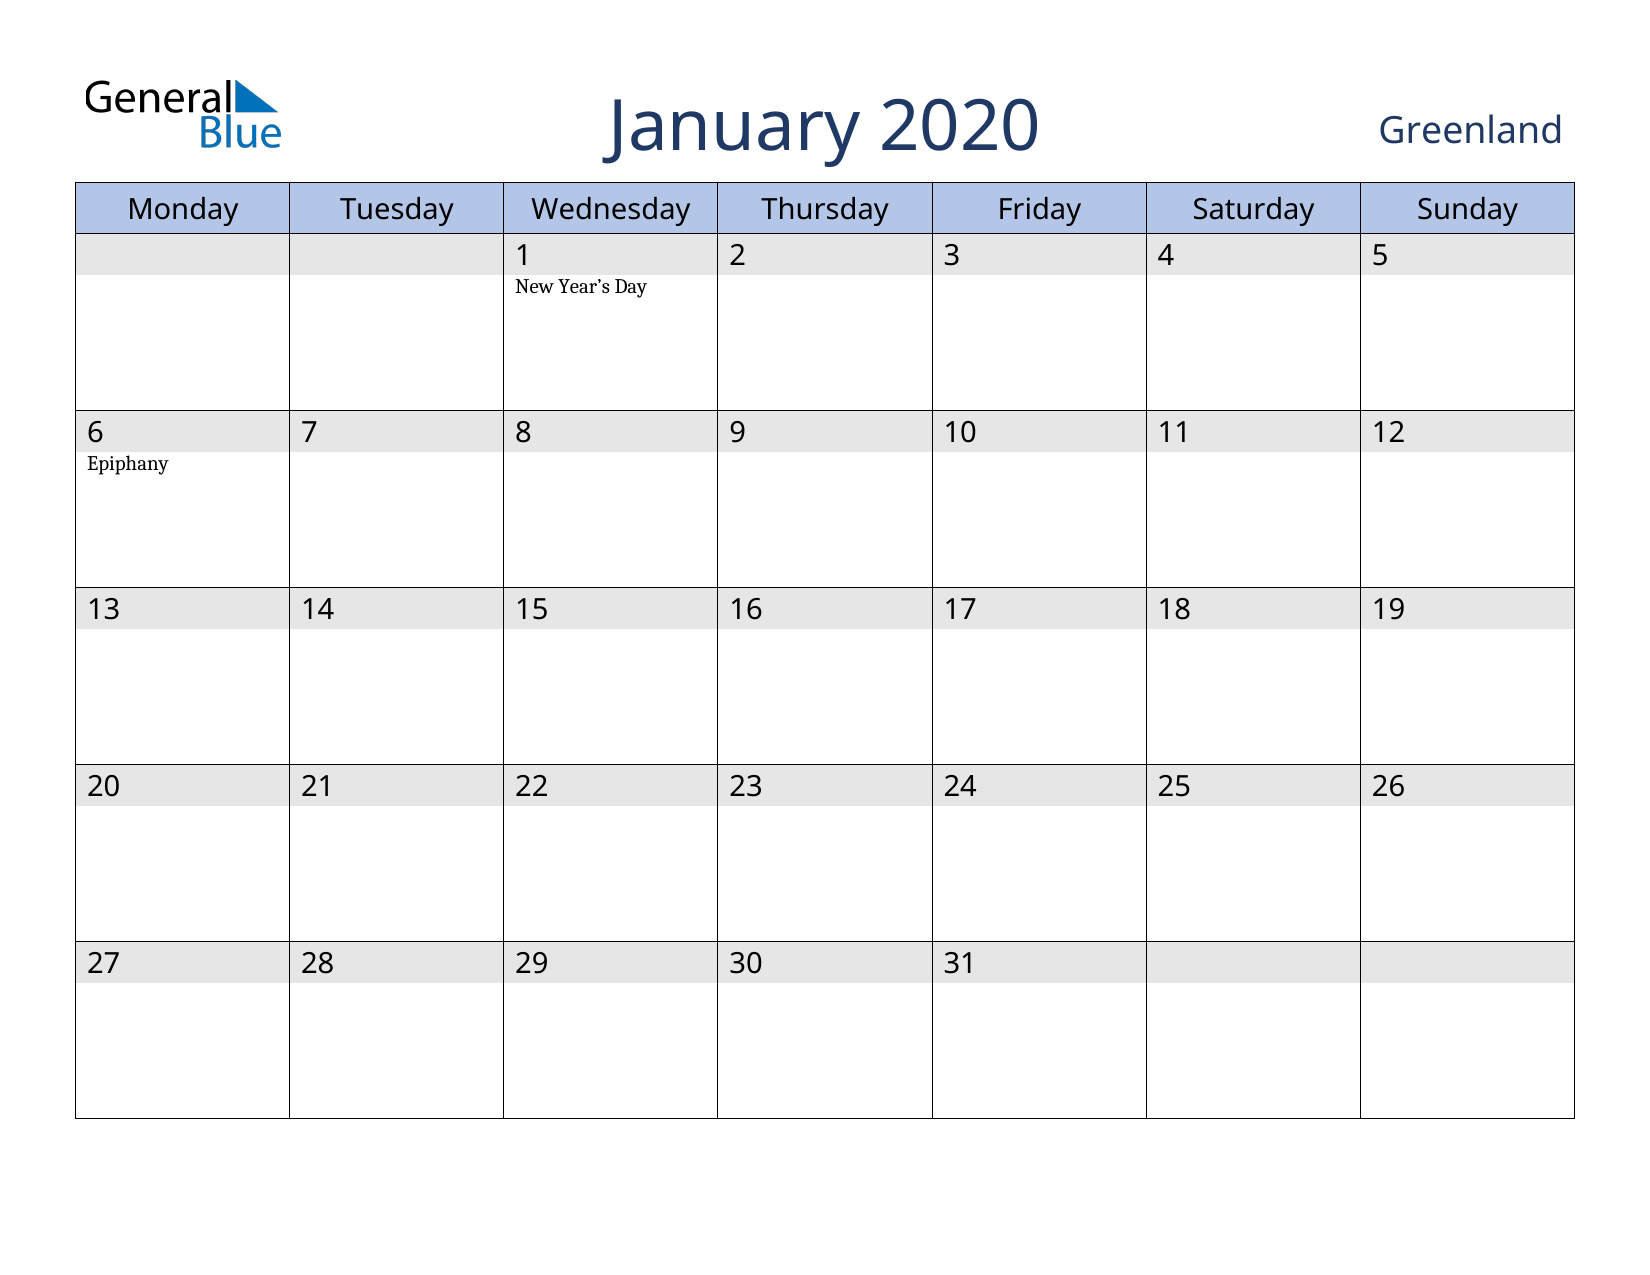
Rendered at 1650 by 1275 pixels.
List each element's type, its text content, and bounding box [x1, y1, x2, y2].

table_cell Friday [933, 183, 1146, 233]
table_cell 26 [1361, 765, 1574, 806]
table_cell 15 [504, 588, 717, 629]
table_cell [933, 983, 1146, 1118]
table_cell 8 [504, 411, 717, 452]
table_cell 21 [290, 765, 503, 806]
table_cell [1147, 942, 1360, 983]
table_cell [1361, 806, 1574, 941]
table_cell [290, 452, 503, 587]
table_cell 12 [1361, 411, 1574, 452]
table_cell Thursday [718, 183, 932, 233]
table_cell [504, 983, 717, 1118]
table_cell 31 [933, 942, 1146, 983]
table_cell 29 [504, 942, 717, 983]
table_cell [933, 452, 1146, 587]
table_cell 7 [290, 411, 503, 452]
table_cell [76, 629, 289, 764]
table_cell New Year’s Day [504, 275, 717, 410]
table_cell 25 [1147, 765, 1360, 806]
table_cell [1361, 629, 1574, 764]
table_cell 16 [718, 588, 932, 629]
table_cell [76, 275, 289, 410]
table_cell 23 [718, 765, 932, 806]
table_cell [1147, 629, 1360, 764]
table_cell 11 [1147, 411, 1360, 452]
table_cell [718, 275, 932, 410]
table_cell [1361, 275, 1574, 410]
table_cell 18 [1147, 588, 1360, 629]
table_cell 3 [933, 234, 1146, 275]
table_cell 24 [933, 765, 1146, 806]
table_cell [718, 452, 932, 587]
table_cell [933, 275, 1146, 410]
table_cell 5 [1361, 234, 1574, 275]
table_cell [1361, 983, 1574, 1118]
table_cell 22 [504, 765, 717, 806]
table_header [76, 75, 503, 182]
table_cell [290, 629, 503, 764]
table_cell 14 [290, 588, 503, 629]
picture [86, 80, 281, 148]
table_cell 19 [1361, 588, 1574, 629]
table_cell [504, 806, 717, 941]
table_cell 10 [933, 411, 1146, 452]
table_cell [290, 806, 503, 941]
table_cell [933, 806, 1146, 941]
table_cell 6 [76, 411, 289, 452]
table_cell [933, 629, 1146, 764]
table_cell Epiphany [76, 452, 289, 587]
table_cell [1147, 452, 1360, 587]
table_cell 20 [76, 765, 289, 806]
table_cell [290, 234, 503, 275]
table_cell Saturday [1147, 183, 1360, 233]
table_cell 2 [718, 234, 932, 275]
table_cell Sunday [1361, 183, 1574, 233]
table_cell 9 [718, 411, 932, 452]
table_cell 27 [76, 942, 289, 983]
table_cell [1361, 452, 1574, 587]
table_cell [718, 983, 932, 1118]
table_cell Tuesday [290, 183, 503, 233]
table_cell [290, 275, 503, 410]
table_cell Monday [76, 183, 289, 233]
table_cell 17 [933, 588, 1146, 629]
table_cell 30 [718, 942, 932, 983]
table_header January 2020 [504, 75, 1146, 182]
table_cell [290, 983, 503, 1118]
table_cell [1147, 806, 1360, 941]
table_cell [1361, 942, 1574, 983]
table_cell Wednesday [504, 183, 717, 233]
table_cell [1147, 983, 1360, 1118]
table_cell 1 [504, 234, 717, 275]
table_cell [504, 629, 717, 764]
table_cell 4 [1147, 234, 1360, 275]
table_cell [76, 234, 289, 275]
table_cell [718, 629, 932, 764]
table_cell [76, 806, 289, 941]
table_cell 13 [76, 588, 289, 629]
table_cell [76, 983, 289, 1118]
table_header Greenland [1146, 75, 1574, 182]
table_cell [718, 806, 932, 941]
table_cell [504, 452, 717, 587]
table_cell 28 [290, 942, 503, 983]
table_cell [1147, 275, 1360, 410]
